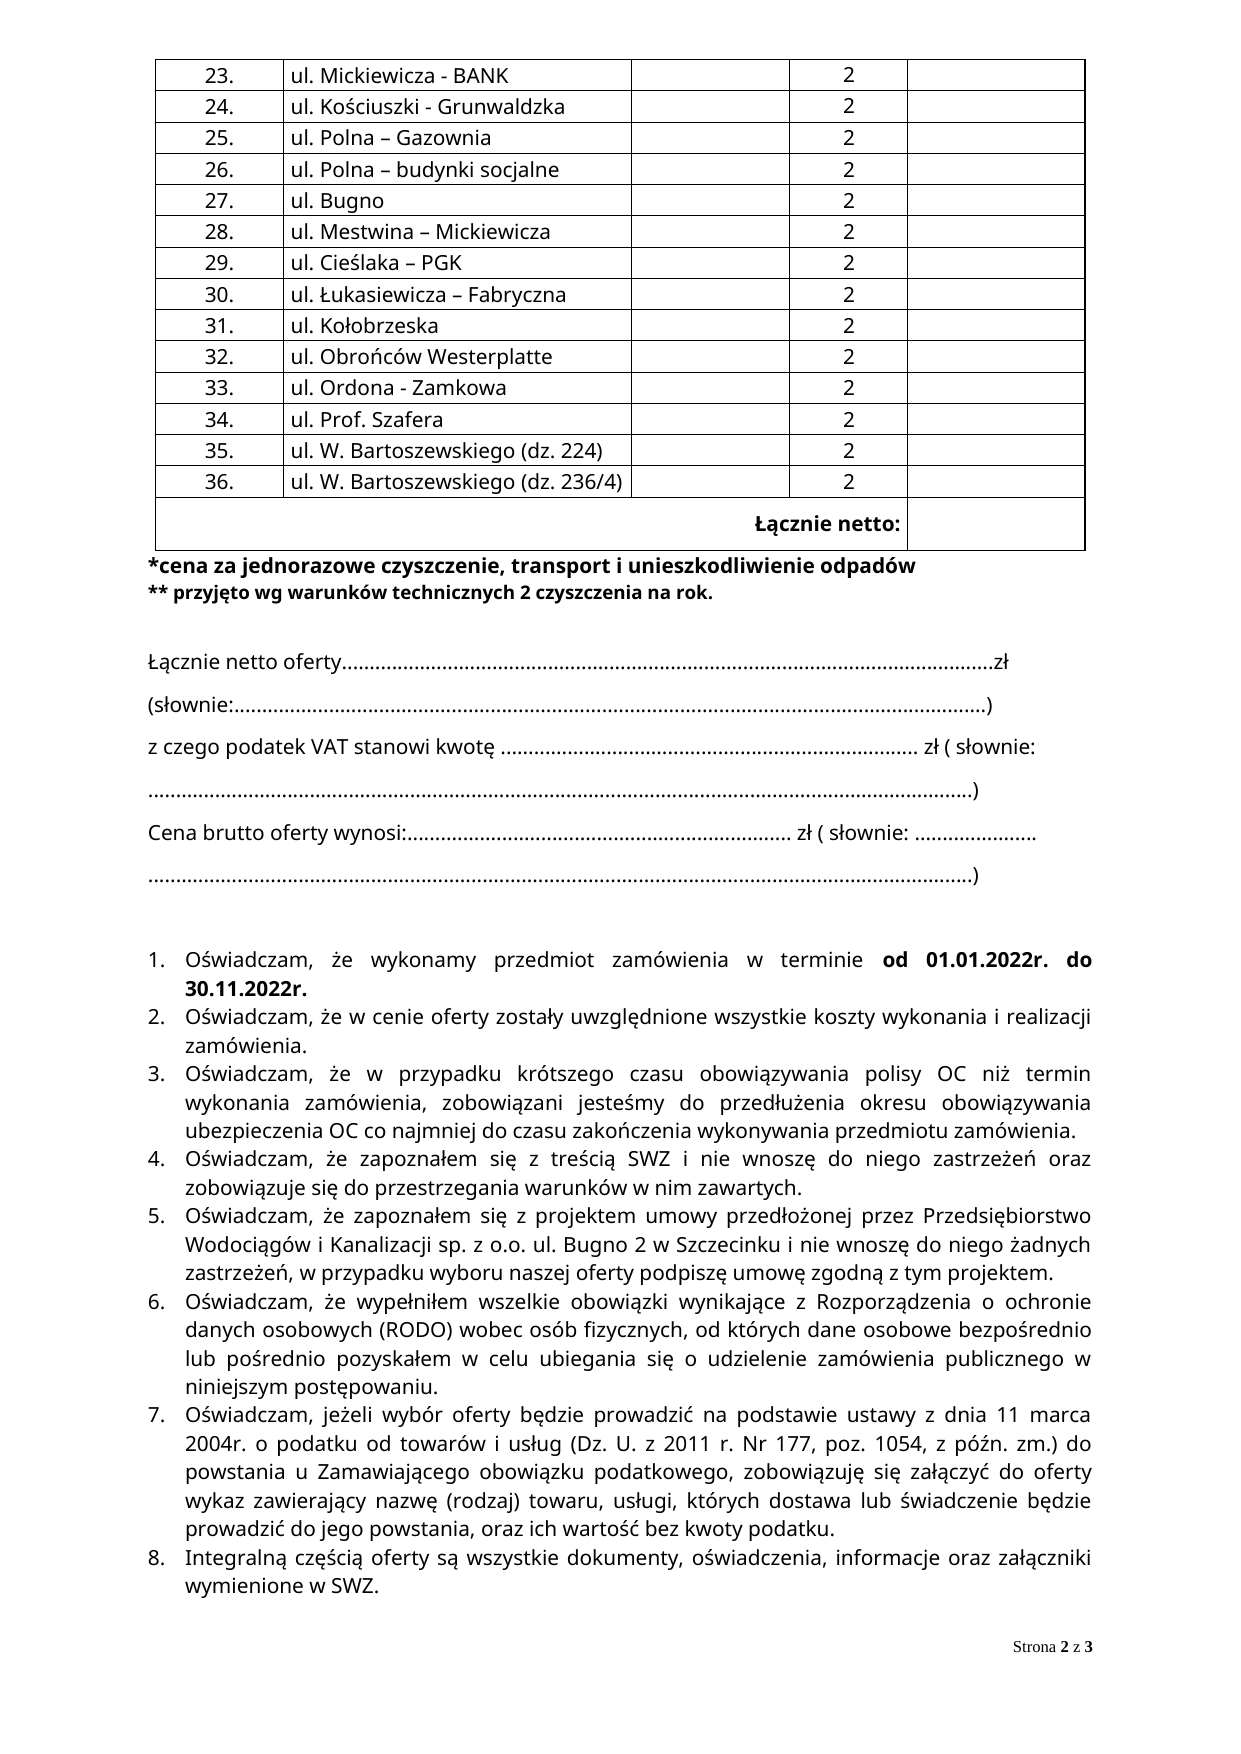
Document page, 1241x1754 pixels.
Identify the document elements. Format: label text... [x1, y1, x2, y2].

table_cell [908, 341, 1084, 372]
table_cell 25. [156, 123, 283, 153]
list Oświadczam, że wykonamy przedmiot zamówienia w terminie od 01.01.2022r. do 30.11.2022r. [148, 946, 1093, 1002]
table_cell ul. Kościuszki - Grunwaldzka [284, 91, 631, 122]
text ** przyjęto wg warunków technicznych 2 czyszczenia na rok. [148, 579, 1093, 605]
table_cell [632, 185, 789, 215]
table_cell 24. [156, 91, 283, 122]
table_cell 36. [156, 466, 283, 497]
table_cell ul. Cieślaka – PGK [284, 248, 631, 278]
table_cell [632, 373, 789, 403]
table_cell Łącznie netto: [156, 498, 907, 550]
table_cell [908, 154, 1084, 184]
table_cell 30. [156, 279, 283, 309]
table_cell 2 [790, 123, 907, 153]
table_cell [632, 216, 789, 247]
table_cell [632, 91, 789, 122]
text (słownie:.......................................................................................................................................) [148, 690, 1093, 718]
table_cell 2 [790, 216, 907, 247]
list Oświadczam, jeżeli wybór oferty będzie prowadzić na podstawie ustawy z dnia 11 marca 2004r. o podatku od towarów i usług (Dz. U. z 2011 r. Nr 177, poz. 1054, z późn. zm.) do powstania u Zamawiającego obowiązku podatkowego, zobowiązuję się załączyć do oferty wykaz zawierający nazwę (rodzaj) towaru, usługi, których dostawa lub świadczenie będzie prowadzić do jego powstania, oraz ich wartość bez kwoty podatku. [148, 1401, 1093, 1543]
table_cell [908, 435, 1084, 465]
table_cell [908, 404, 1084, 434]
table_cell 2 [790, 60, 907, 90]
text z czego podatek VAT stanowi kwotę ........................................................................... zł ( słownie: [148, 732, 1093, 761]
table_cell 27. [156, 185, 283, 215]
list Oświadczam, że zapoznałem się z treścią SWZ i nie wnoszę do niego zastrzeżeń oraz zobowiązuje się do przestrzegania warunków w nim zawartych. [148, 1144, 1093, 1201]
table_cell [908, 60, 1084, 90]
text Łącznie netto oferty.....................................................................................................................zł [148, 647, 1093, 676]
table_cell ul. Kołobrzeska [284, 310, 631, 340]
table_cell [908, 373, 1084, 403]
table_cell 2 [790, 154, 907, 184]
table_cell [632, 279, 789, 309]
table_cell ul. Obrońców Westerplatte [284, 341, 631, 372]
table_cell 2 [790, 310, 907, 340]
table_cell 2 [790, 466, 907, 497]
table_cell ul. Mickiewicza - BANK [284, 60, 631, 90]
table_cell ul. Łukasiewicza – Fabryczna [284, 279, 631, 309]
table_cell [908, 310, 1084, 340]
table_cell 34. [156, 404, 283, 434]
table_cell [908, 185, 1084, 215]
table_cell [908, 248, 1084, 278]
table_cell ul. W. Bartoszewskiego (dz. 236/4) [284, 466, 631, 497]
text ....................................................................................................................................................) [148, 860, 1093, 889]
table_cell [632, 466, 789, 497]
table_cell 2 [790, 435, 907, 465]
table_cell [632, 154, 789, 184]
table_cell [908, 466, 1084, 497]
table_cell ul. Polna – budynki socjalne [284, 154, 631, 184]
list Oświadczam, że zapoznałem się z projektem umowy przedłożonej przez Przedsiębiorstwo Wodociągów i Kanalizacji sp. z o.o. ul. Bugno 2 w Szczecinku i nie wnoszę do niego żadnych zastrzeżeń, w przypadku wyboru naszej oferty podpiszę umowę zgodną z tym projektem. [148, 1201, 1093, 1287]
table_cell [632, 123, 789, 153]
table_cell [632, 404, 789, 434]
list Oświadczam, że w przypadku krótszego czasu obowiązywania polisy OC niż termin wykonania zamówienia, zobowiązani jesteśmy do przedłużenia okresu obowiązywania ubezpieczenia OC co najmniej do czasu zakończenia wykonywania przedmiotu zamówienia. [148, 1059, 1093, 1144]
table_cell ul. Mestwina – Mickiewicza [284, 216, 631, 247]
table_cell 2 [790, 341, 907, 372]
table_cell [632, 435, 789, 465]
table_cell [908, 279, 1084, 309]
text ....................................................................................................................................................) [148, 775, 1093, 803]
list Oświadczam, że wypełniłem wszelkie obowiązki wynikające z Rozporządzenia o ochronie danych osobowych (RODO) wobec osób fizycznych, od których dane osobowe bezpośrednio lub pośrednio pozyskałem w celu ubiegania się o udzielenie zamówienia publicznego w niniejszym postępowaniu. [148, 1287, 1093, 1401]
table_cell ul. W. Bartoszewskiego (dz. 224) [284, 435, 631, 465]
table_cell [908, 216, 1084, 247]
table_cell 28. [156, 216, 283, 247]
table_cell [632, 310, 789, 340]
table_cell [908, 91, 1084, 122]
table_cell 33. [156, 373, 283, 403]
table_cell [632, 248, 789, 278]
table_cell 2 [790, 373, 907, 403]
table_cell 32. [156, 341, 283, 372]
table_cell ul. Bugno [284, 185, 631, 215]
table_cell 2 [790, 185, 907, 215]
table_cell 2 [790, 91, 907, 122]
table_cell [908, 498, 1084, 550]
table_cell ul. Ordona - Zamkowa [284, 373, 631, 403]
table_cell 26. [156, 154, 283, 184]
table_cell 35. [156, 435, 283, 465]
table_cell 2 [790, 279, 907, 309]
list Integralną częścią oferty są wszystkie dokumenty, oświadczenia, informacje oraz załączniki wymienione w SWZ. [148, 1543, 1093, 1599]
list Oświadczam, że w cenie oferty zostały uwzględnione wszystkie koszty wykonania i realizacji zamówienia. [148, 1002, 1093, 1059]
table_cell 29. [156, 248, 283, 278]
table_cell [908, 123, 1084, 153]
table_cell 2 [790, 248, 907, 278]
table_cell [632, 60, 789, 90]
text Cena brutto oferty wynosi:..................................................................... zł ( słownie: ...................... [148, 818, 1093, 846]
table_cell 2 [790, 404, 907, 434]
table_cell 31. [156, 310, 283, 340]
table_cell 23. [156, 60, 283, 90]
text *cena za jednorazowe czyszczenie, transport i unieszkodliwienie odpadów [148, 551, 1093, 579]
table_cell [632, 341, 789, 372]
table_cell ul. Prof. Szafera [284, 404, 631, 434]
table_cell ul. Polna – Gazownia [284, 123, 631, 153]
